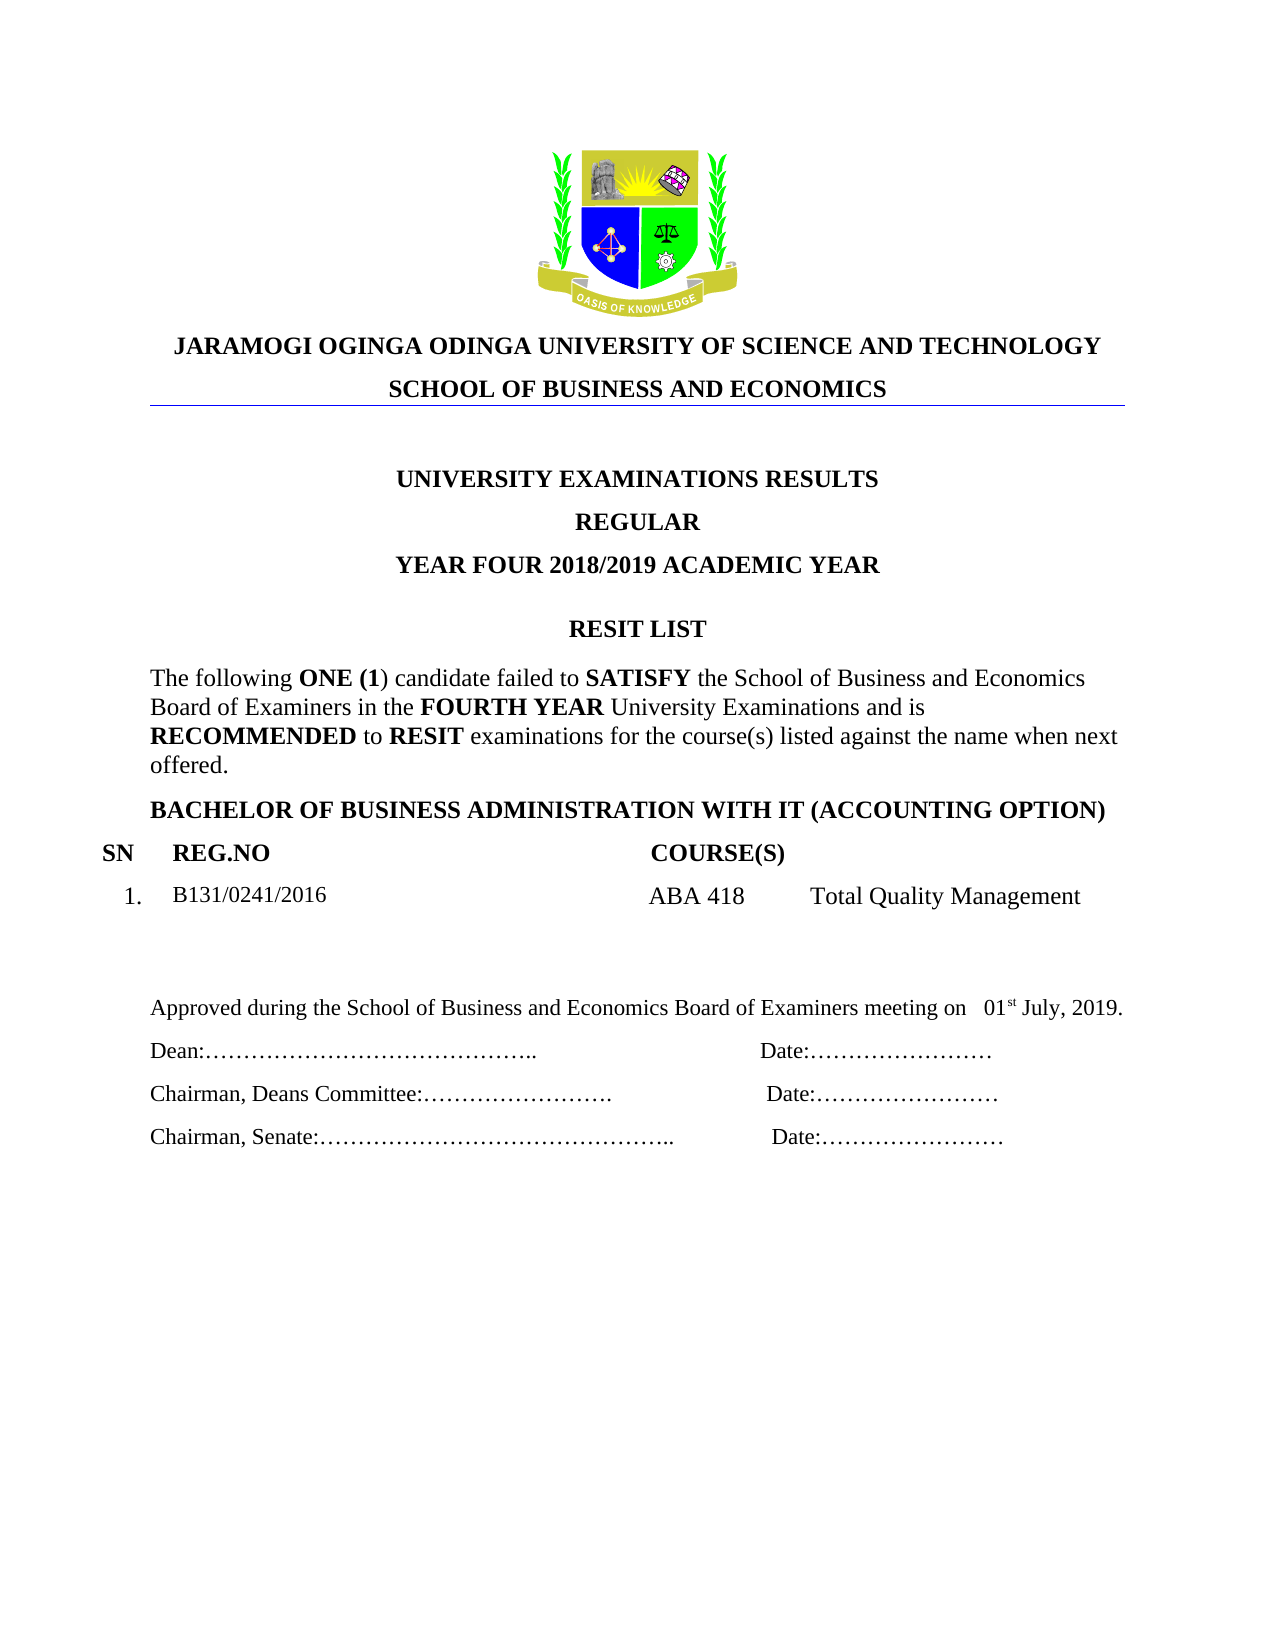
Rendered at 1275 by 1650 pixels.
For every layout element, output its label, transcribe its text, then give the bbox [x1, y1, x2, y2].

text The following ONE (1) candidate failed to SATISFY the School of Business and Economics Board of Examiners in the FOURTH YEAR University Examinations and is RECOMMENDED to RESIT examinations for the course(s) listed against the name when next offered. [150, 663, 1125, 778]
text JARAMOGI OGINGA ODINGA UNIVERSITY OF SCIENCE AND TECHNOLOGY [150, 331, 1125, 360]
text YEAR FOUR 2018/2019 ACADEMIC YEAR [150, 550, 1125, 579]
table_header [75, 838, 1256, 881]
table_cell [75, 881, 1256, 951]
text SCHOOL OF BUSINESS AND ECONOMICS [150, 374, 1125, 405]
text BACHELOR OF BUSINESS ADMINISTRATION WITH IT (ACCOUNTING OPTION) [150, 795, 1125, 824]
text Chairman, Senate:……………………………………….. Date:…………………… [150, 1123, 1125, 1149]
text Approved during the School of Business and Economics Board of Examiners meeting on 01st July, 2019. [150, 994, 1125, 1020]
text Dean:…………………………………….. Date:…………………… [150, 1037, 1125, 1063]
text RESIT LIST [150, 614, 1125, 643]
text Chairman, Deans Committee:……………………. Date:…………………… [150, 1080, 1125, 1106]
text UNIVERSITY EXAMINATIONS RESULTS [150, 464, 1125, 492]
text REGULAR [150, 507, 1125, 536]
